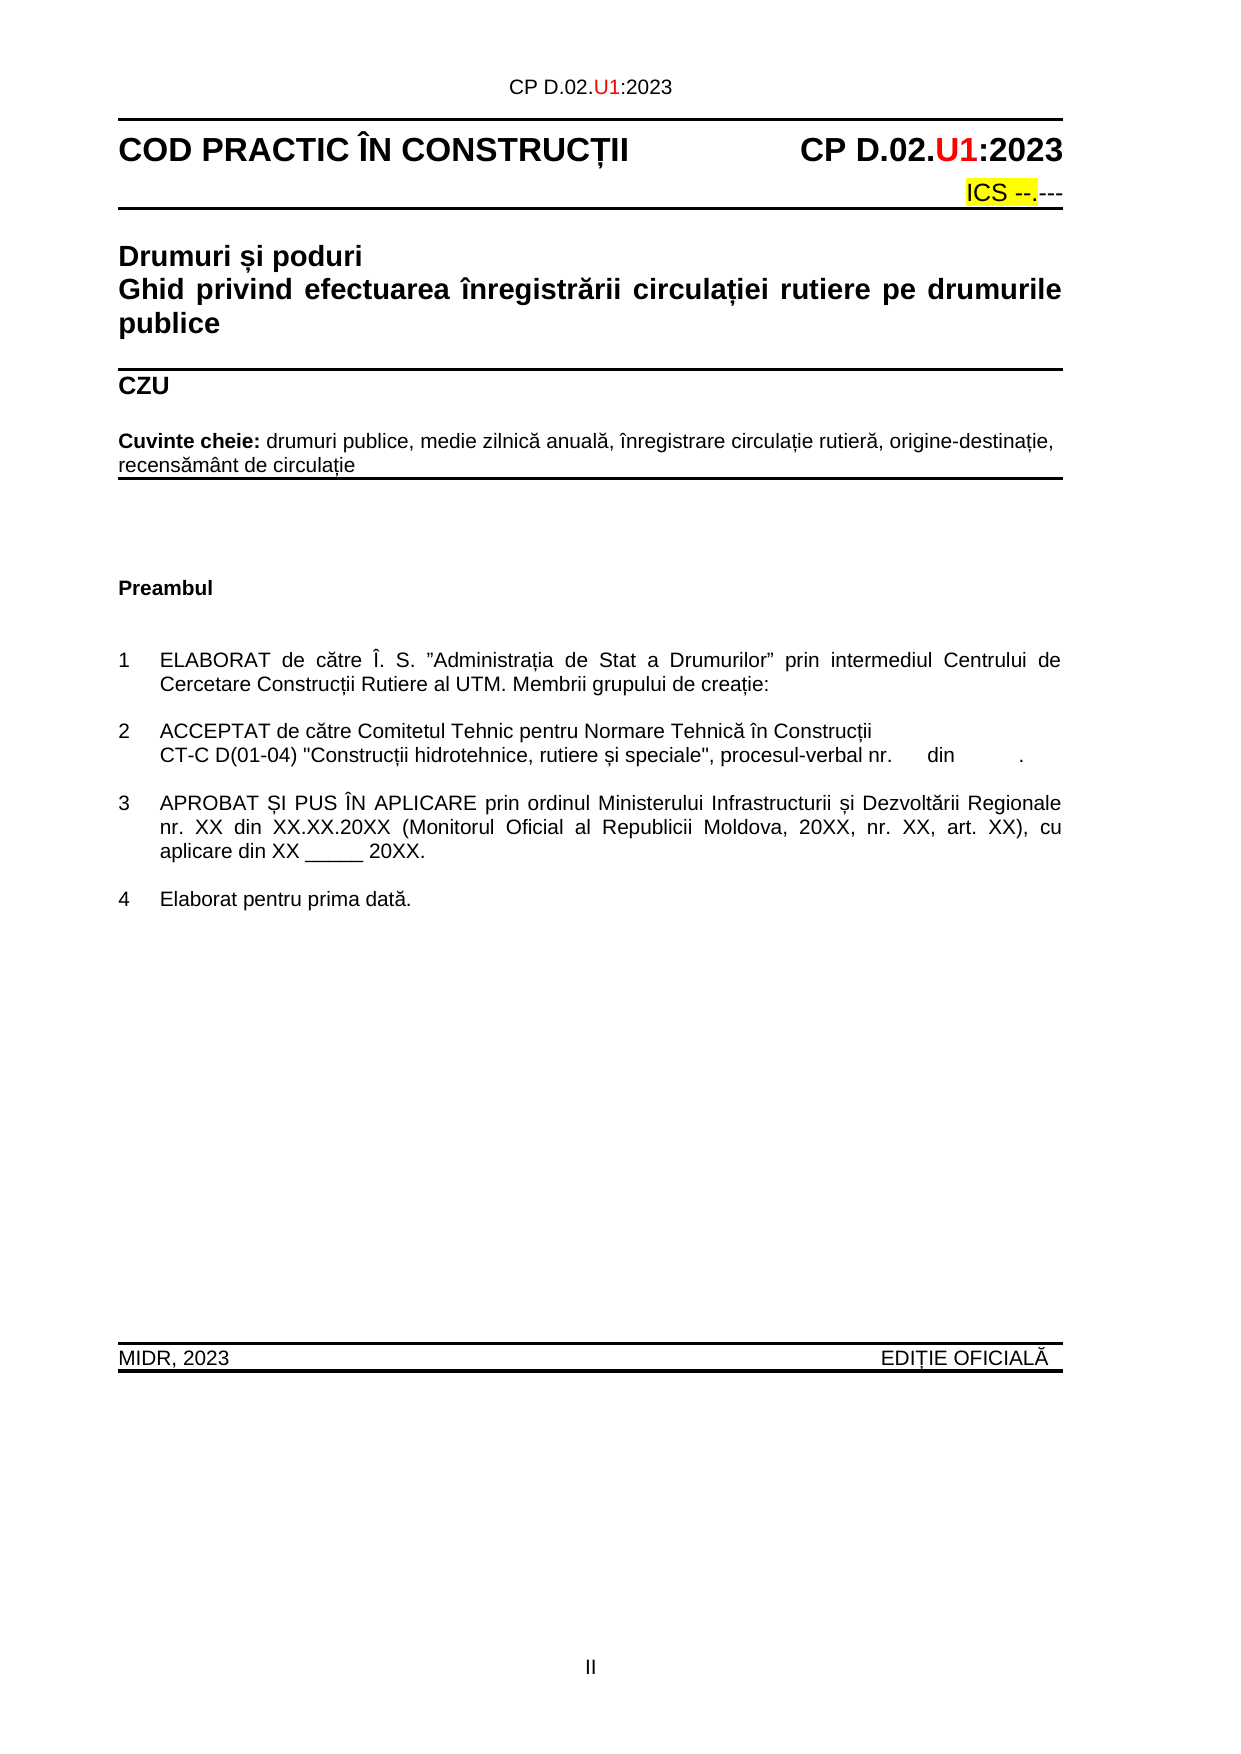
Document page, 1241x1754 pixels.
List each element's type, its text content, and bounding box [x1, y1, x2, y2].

table_cell Drumuri și poduri Ghid privind efectuarea înregistrării circulației rutiere pe drumurile publice [118, 210, 1063, 368]
text 3 APROBAT ȘI PUS ÎN APLICARE prin ordinul Ministerului Infrastructurii și Dezvoltării Regionale nr. XX din XX.XX.20XX (Monitorul Oficial al Republicii Moldova, 20XX, nr. XX, art. XX), cu aplicare din XX _____ 20XX. [118, 791, 1063, 863]
table_header COD PRACTIC ÎN CONSTRUCȚII CP D.02.U1:2023 [118, 121, 1063, 177]
text Preambul [118, 576, 1063, 599]
table_header MIDR, 2023 EDIȚIE OFICIALĂ [118, 1345, 1063, 1369]
table_cell CZU Cuvinte cheie: drumuri publice, medie zilnică anuală, înregistrare circulație rutieră, origine-destinație, recensământ de circulație [118, 371, 1063, 477]
text 1 ELABORAT de către Î. S. ”Administrația de Stat a Drumurilor” prin intermediul Centrului de Cercetare Construcții Rutiere al UTM. Membrii grupului de creație: [118, 647, 1063, 695]
table_cell ICS --.--- [118, 177, 1063, 207]
text 2 ACCEPTAT de către Comitetul Tehnic pentru Normare Tehnică în Construcții CT-C D(01-04) "Construcții hidrotehnice, rutiere și speciale", procesul-verbal nr. din . [118, 719, 1063, 767]
text 4 Elaborat pentru prima dată. [118, 887, 1063, 911]
